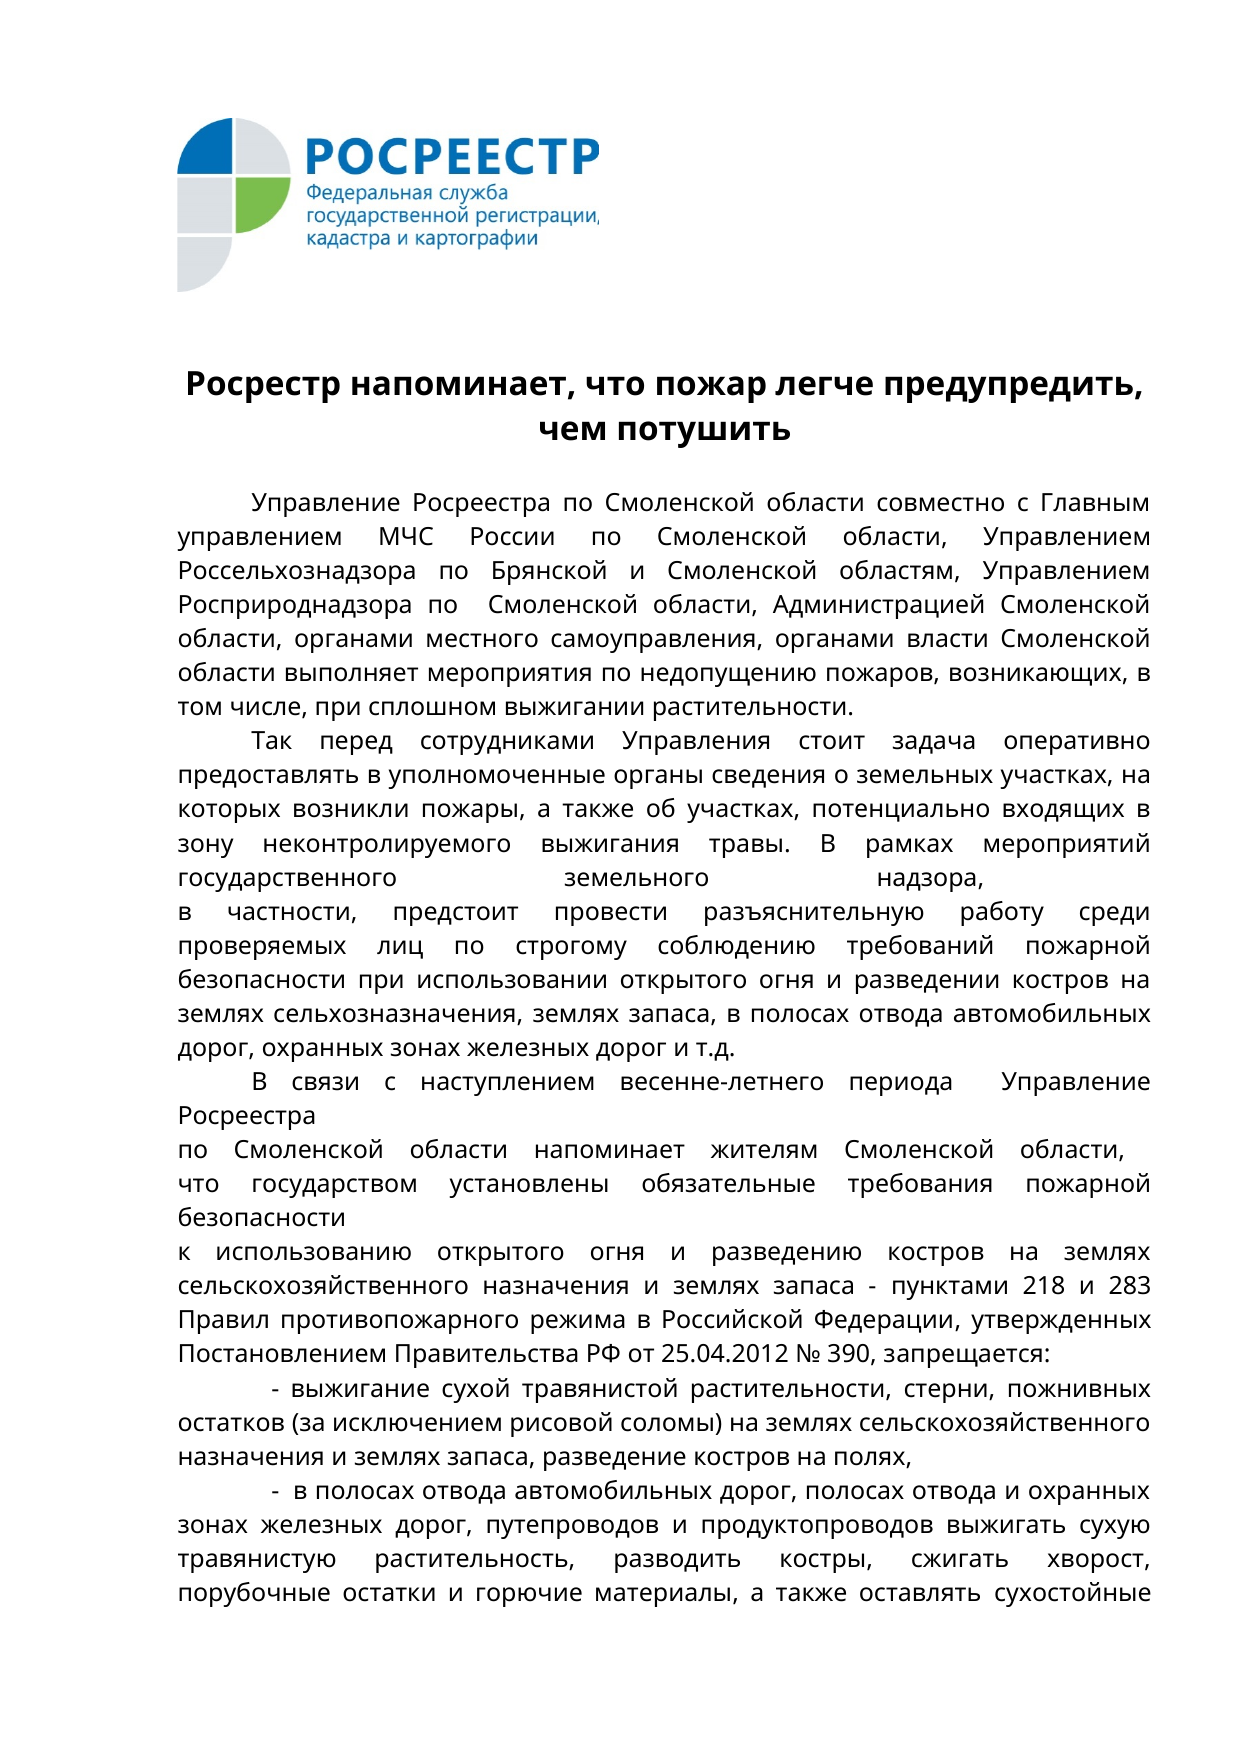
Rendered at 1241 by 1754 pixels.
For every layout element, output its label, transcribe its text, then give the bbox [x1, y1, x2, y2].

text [177, 1472, 1152, 1609]
text В связи с наступлением весенне-летнего периода Управление Росреестра по Смоленской области напоминает жителям Смоленской области, что государством установлены обязательные требования пожарной безопасности к использованию открытого огня и разведению костров на землях сельскохозяйственного назначения и землях запаса - пунктами 218 и 283 Правил противопожарного режима в Российской Федерации, утвержденных Постановлением Правительства РФ от 25.04.2012 № 390, запрещается: [177, 1064, 1152, 1370]
picture [177, 118, 599, 292]
text Росрестр напоминает, что пожар легче предупредить, чем потушить [177, 360, 1152, 451]
text - выжигание сухой травянистой растительности, стерни, пожнивных остатков (за исключением рисовой соломы) на землях сельскохозяйственного назначения и землях запаса, разведение костров на полях, [177, 1370, 1152, 1472]
text Управление Росреестра по Смоленской области совместно с Главным управлением МЧС России по Смоленской области, Управлением Россельхознадзора по Брянской и Смоленской областям, Управлением Росприроднадзора по Смоленской области, Администрацией Смоленской области, органами местного самоуправления, органами власти Смоленской области выполняет мероприятия по недопущению пожаров, возникающих, в том числе, при сплошном выжигании растительности. [177, 484, 1152, 723]
text Так перед сотрудниками Управления стоит задача оперативно предоставлять в уполномоченные органы сведения о земельных участках, на которых возникли пожары, а также об участках, потенциально входящих в зону неконтролируемого выжигания травы. В рамках мероприятий государственного земельного надзора, в частности, предстоит провести разъяснительную работу среди проверяемых лиц по строгому соблюдению требований пожарной безопасности при использовании открытого огня и разведении костров на землях сельхозназначения, землях запаса, в полосах отвода автомобильных дорог, охранных зонах железных дорог и т.д. [177, 723, 1152, 1064]
